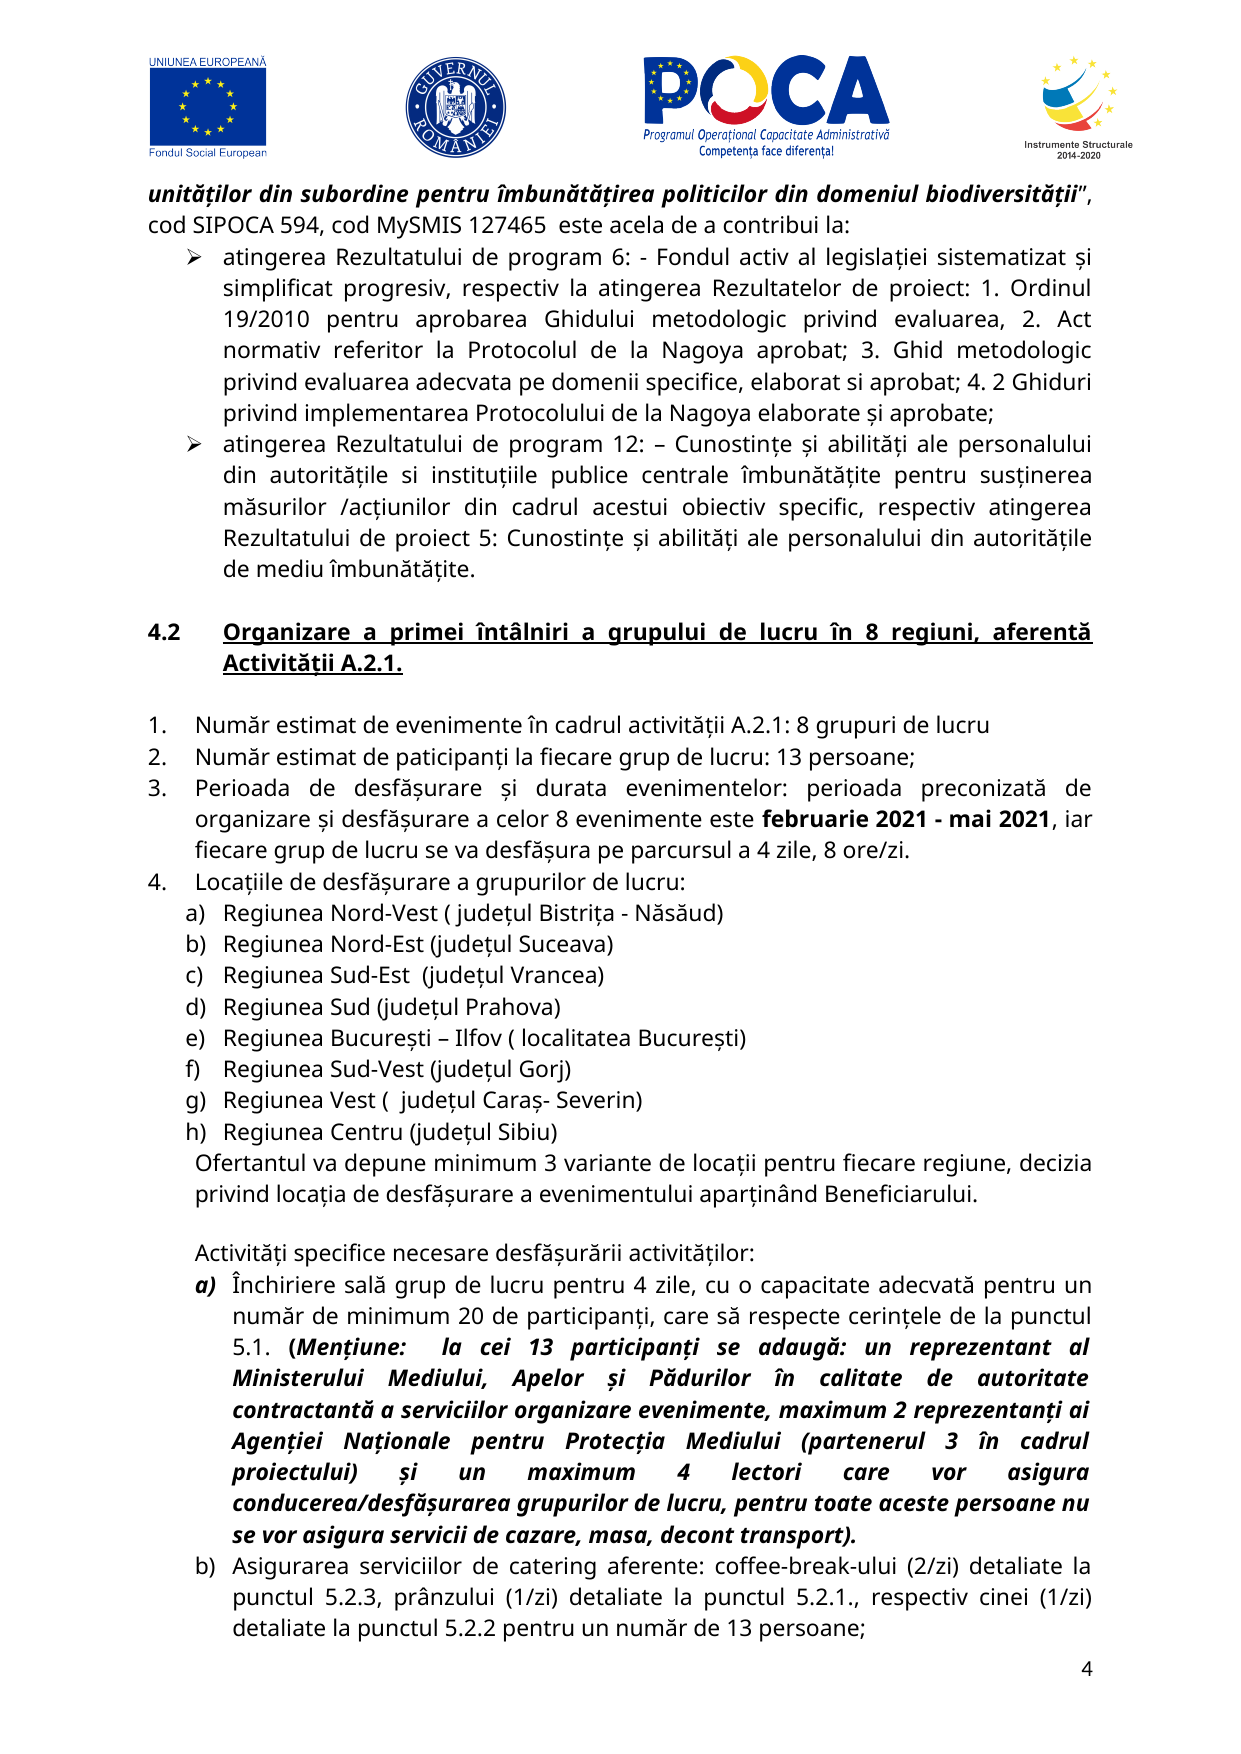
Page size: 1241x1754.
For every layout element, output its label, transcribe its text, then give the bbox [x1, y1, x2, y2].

list Perioada de desfășurare și durata evenimentelor: perioada preconizată de organizare și desfășurare a celor 8 evenimente este februarie 2021 - mai 2021, iar fiecare grup de lucru se va desfășura pe parcursul a 4 zile, 8 ore/zi. [148, 772, 1093, 866]
list atingerea Rezultatului de program 12: – Cunostințe și abilități ale personalului din autoritățile si instituțiile publice centrale îmbunătățite pentru susținerea măsurilor /acțiunilor din cadrul acestui obiectiv specific, respectiv atingerea Rezultatului de proiect 5: Cunostințe și abilități ale personalului din autoritățile de mediu îmbunătățite. [185, 428, 1093, 584]
list Număr estimat de evenimente în cadrul activității A.2.1: 8 grupuri de lucru [148, 709, 1093, 741]
list Regiunea Sud-Vest (județul Gorj) [185, 1053, 1093, 1084]
list Regiunea Nord-Vest ( județul Bistrița - Năsăud) [185, 897, 1093, 928]
list Asigurarea serviciilor de catering aferente: coffee-break-ului (2/zi) detaliate la punctul 5.2.3, prânzului (1/zi) detaliate la punctul 5.2.1., respectiv cinei (1/zi) detaliate la punctul 5.2.2 pentru un număr de 13 persoane; [194, 1550, 1093, 1644]
list Organizare a primei întâlniri a grupului de lucru în 8 regiuni, aferentă Activității A.2.1. [148, 616, 1093, 678]
list Locațiile de desfășurare a grupurilor de lucru: [148, 866, 1093, 897]
list Ofertantul va depune minimum 3 variante de locații pentru fiecare regiune, decizia privind locația de desfășurare a evenimentului aparținând Beneficiarului. [194, 1147, 1093, 1209]
list Regiunea Sud-Est (județul Vrancea) [185, 959, 1093, 991]
list Număr estimat de paticipanți la fiecare grup de lucru: 13 persoane; [148, 741, 1093, 772]
list Regiunea București – Ilfov ( localitatea București) [185, 1022, 1093, 1053]
list Activități specifice necesare desfășurării activităților: [194, 1237, 1093, 1269]
list atingerea Rezultatului de program 6: - Fondul activ al legislației sistematizat și simplificat progresiv, respectiv la atingerea Rezultatelor de proiect: 1. Ordinul 19/2010 pentru aprobarea Ghidului metodologic privind evaluarea, 2. Act normativ referitor la Protocolul de la Nagoya aprobat; 3. Ghid metodologic privind evaluarea adecvata pe domenii specifice, elaborat si aprobat; 4. 2 Ghiduri privind implementarea Protocolului de la Nagoya elaborate și aprobate; [185, 241, 1093, 428]
list Închiriere sală grup de lucru pentru 4 zile, cu o capacitate adecvată pentru un număr de minimum 20 de participanți, care să respecte cerințele de la punctul 5.1. (Mențiune: la cei 13 participanți se adaugă: un reprezentant al Ministerului Mediului, Apelor și Pădurilor în calitate de autoritate contractantă a serviciilor organizare evenimente, maximum 2 reprezentanți ai Agenției Naționale pentru Protecția Mediului (partenerul 3 în cadrul proiectului) și un maximum 4 lectori care vor asigura conducerea/desfășurarea grupurilor de lucru, pentru toate aceste persoane nu se vor asigura servicii de cazare, masa, decont transport). [194, 1269, 1093, 1550]
list Regiunea Sud (județul Prahova) [185, 991, 1093, 1022]
picture [147, 55, 1133, 159]
list Regiunea Centru (județul Sibiu) [185, 1116, 1093, 1147]
list Regiunea Vest ( județul Caraș- Severin) [185, 1084, 1093, 1116]
list Regiunea Nord-Est (județul Suceava) [185, 928, 1093, 959]
